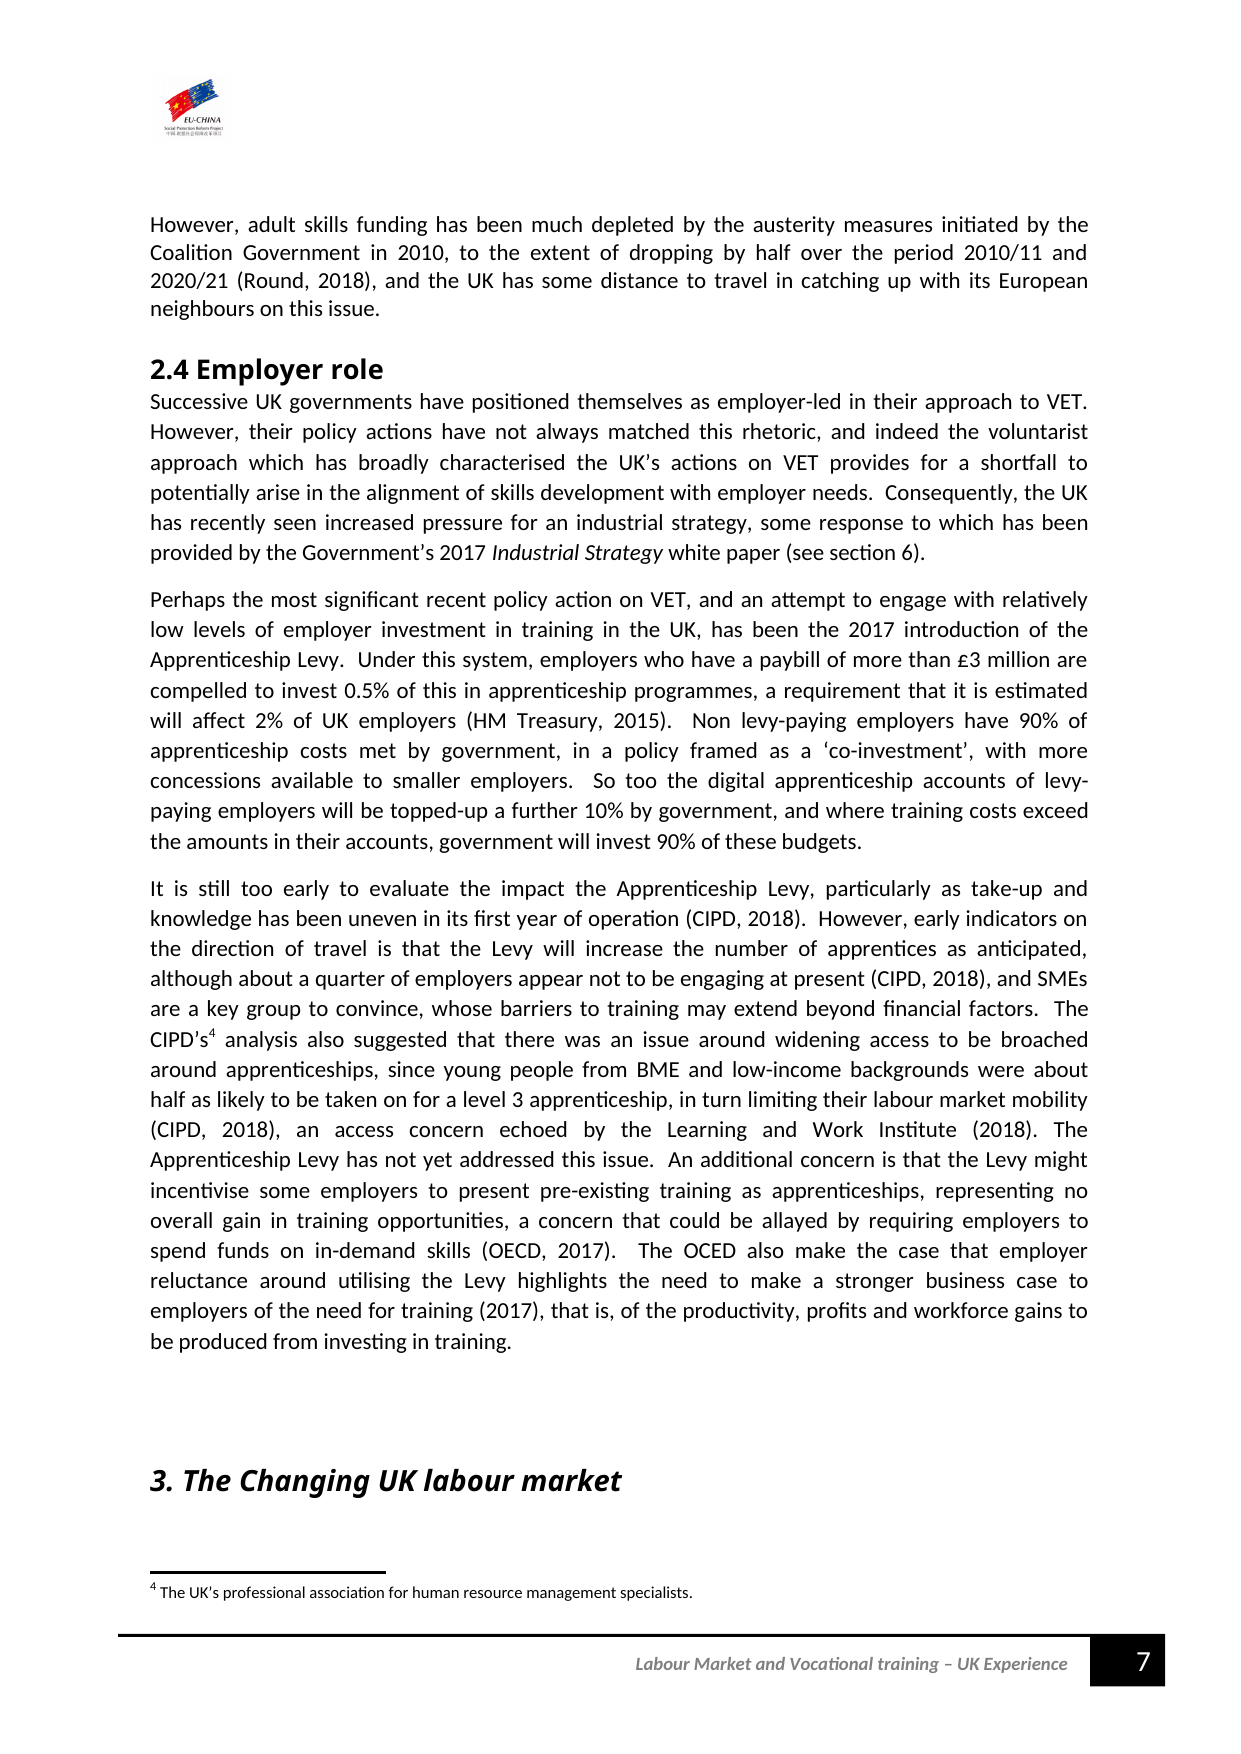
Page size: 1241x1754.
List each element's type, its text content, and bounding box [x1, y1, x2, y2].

subtitle 3. The Changing UK labour market [150, 1460, 1090, 1500]
text It is still too early to evaluate the impact the Apprenticeship Levy, particularly as take-up and knowledge has been uneven in its first year of operation (CIPD, 2018). However, early indicators on the direction of travel is that the Levy will increase the number of apprentices as anticipated, although about a quarter of employers appear not to be engaging at present (CIPD, 2018), and SMEs are a key group to convince, whose barriers to training may extend beyond financial factors. The CIPD’s analysis also suggested that there was an issue around widening access to be broached around apprenticeships, since young people from BME and low-income backgrounds were about half as likely to be taken on for a level 3 apprenticeship, in turn limiting their labour market mobility (CIPD, 2018), an access concern echoed by the Learning and Work Institute (2018). The Apprenticeship Levy has not yet addressed this issue. An additional concern is that the Levy might incentivise some employers to present pre-existing training as apprenticeships, representing no overall gain in training opportunities, a concern that could be allayed by requiring employers to spend funds on in-demand skills (OECD, 2017). The OCED also make the case that employer reluctance around utilising the Levy highlights the need to make a stronger business case to employers of the need for training (2017), that is, of the productivity, profits and workforce gains to be produced from investing in training. [150, 874, 1090, 1355]
text Successive UK governments have positioned themselves as employer-led in their approach to VET. However, their policy actions have not always matched this rhetoric, and indeed the voluntarist approach which has broadly characterised the UK’s actions on VET provides for a shortfall to potentially arise in the alignment of skills development with employer needs. Consequently, the UK has recently seen increased pressure for an industrial strategy, some response to which has been provided by the Government’s 2017 Industrial Strategy white paper (see section 6). [150, 387, 1090, 566]
subtitle 2.4 Employer role [150, 350, 1090, 387]
picture [150, 73, 232, 145]
text Perhaps the most significant recent policy action on VET, and an attempt to engage with relatively low levels of employer investment in training in the UK, has been the 2017 introduction of the Apprenticeship Levy. Under this system, employers who have a paybill of more than £3 million are compelled to invest 0.5% of this in apprenticeship programmes, a requirement that it is estimated will affect 2% of UK employers (HM Treasury, 2015). Non levy-paying employers have 90% of apprenticeship costs met by government, in a policy framed as a ‘co-investment’, with more concessions available to smaller employers. So too the digital apprenticeship accounts of levy-paying employers will be topped-up a further 10% by government, and where training costs exceed the amounts in their accounts, government will invest 90% of these budgets. [150, 585, 1090, 855]
